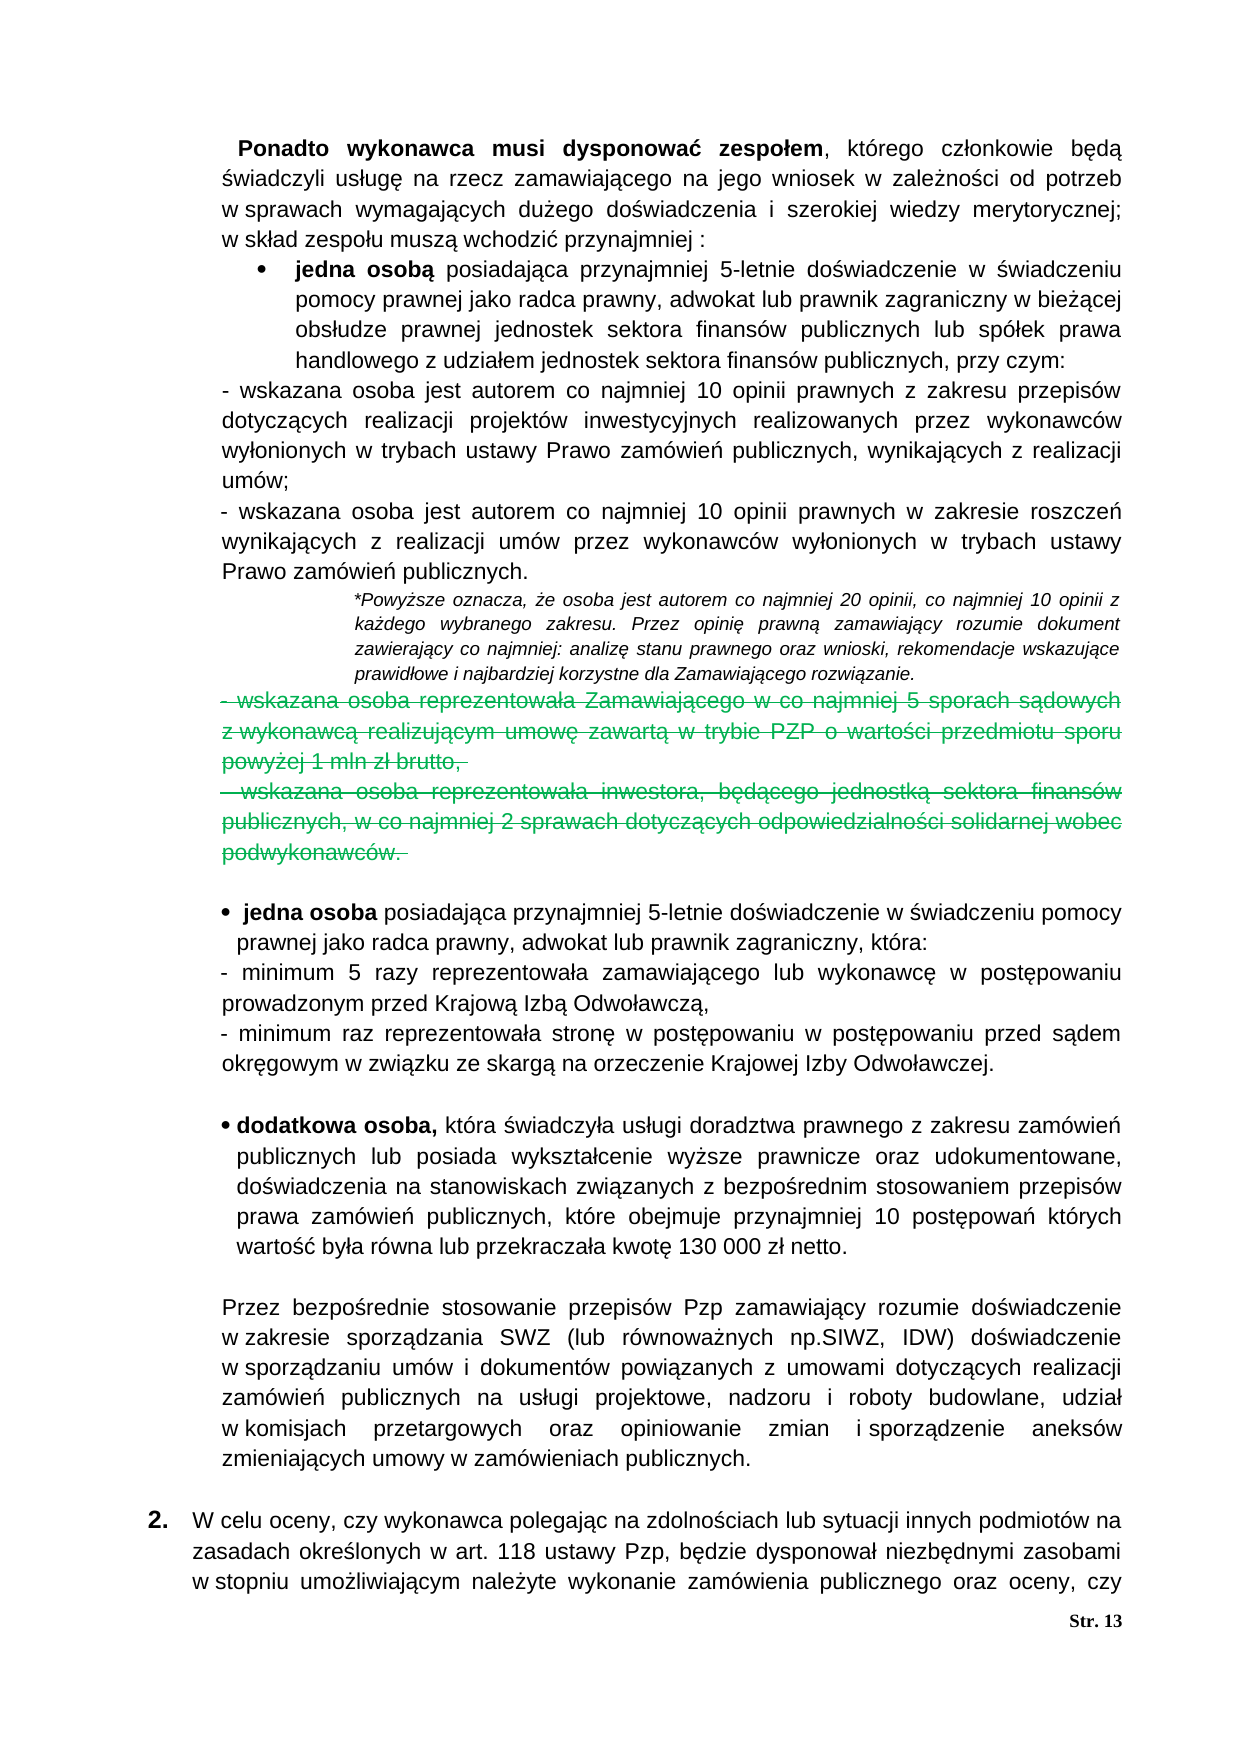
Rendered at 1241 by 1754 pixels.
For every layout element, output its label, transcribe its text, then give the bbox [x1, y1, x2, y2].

list jedna osoba posiadająca przynajmniej 5-letnie doświadczenie w świadczeniu pomocy prawnej jako radca prawny, adwokat lub prawnik zagraniczny, która: [222, 899, 1122, 956]
text - wskazana osoba jest autorem co najmniej 10 opinii prawnych w zakresie roszczeń wynikających z realizacji umów przez wykonawców wyłonionych w trybach ustawy Prawo zamówień publicznych. [220, 498, 1122, 584]
text - wskazana osoba jest autorem co najmniej 10 opinii prawnych z zakresu przepisów dotyczących realizacji projektów inwestycyjnych realizowanych przez wykonawców wyłonionych w trybach ustawy Prawo zamówień publicznych, wynikających z realizacji umów; [222, 377, 1122, 494]
text - wskazana osoba reprezentowała inwestora, będącego jednostką sektora finansów publicznych, w co najmniej 2 sprawach dotyczących odpowiedzialności solidarnej wobec podwykonawców. [220, 794, 1122, 865]
list dodatkowa osoba, która świadczyła usługi doradztwa prawnego z zakresu zamówień publicznych lub posiada wykształcenie wyższe prawnicze oraz udokumentowane, doświadczenia na stanowiskach związanych z bezpośrednim stosowaniem przepisów prawa zamówień publicznych, które obejmuje przynajmniej 10 postępowań których wartość była równa lub przekraczała kwotę 130 000 zł netto. [222, 1112, 1122, 1259]
text - minimum 5 razy reprezentowała zamawiającego lub wykonawcę w postępowaniu prowadzonym przed Krajową Izbą Odwoławczą, [220, 959, 1122, 1016]
text - wskazana osoba reprezentowała inwestora, będącego jednostką sektora finansów publicznych, w co najmniej 2 sprawach dotyczących odpowiedzialności solidarnej wobec podwykonawców. [220, 778, 1122, 792]
text - wskazana osoba reprezentowała Zamawiającego w co najmniej 5 sporach sądowych z wykonawcą realizującym umowę zawartą w trybie PZP o wartości przedmiotu sporu powyżej 1 mln zł brutto, [220, 687, 1122, 774]
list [148, 1505, 1122, 1594]
text - minimum raz reprezentowała stronę w postępowaniu w postępowaniu przed sądem okręgowym w związku ze skargą na orzeczenie Krajowej Izby Odwoławczej. [220, 1020, 1122, 1076]
text *Powyższe oznacza, że osoba jest autorem co najmniej 20 opinii, co najmniej 10 opinii z każdego wybranego zakresu. Przez opinię prawną zamawiający rozumie dokument zawierający co najmniej: analizę stanu prawnego oraz wnioski, rekomendacje wskazujące prawidłowe i najbardziej korzystne dla Zamawiającego rozwiązanie. [353, 588, 1122, 684]
text Ponadto wykonawca musi dysponować zespołem, którego członkowie będą świadczyli usługę na rzecz zamawiającego na jego wniosek w zależności od potrzeb w sprawach wymagających dużego doświadczenia i szerokiej wiedzy merytorycznej; w skład zespołu muszą wchodzić przynajmniej : [220, 135, 1122, 252]
text Przez bezpośrednie stosowanie przepisów Pzp zamawiający rozumie doświadczenie w zakresie sporządzania SWZ (lub równoważnych np.SIWZ, IDW) doświadczenie w sporządzaniu umów i dokumentów powiązanych z umowami dotyczących realizacji zamówień publicznych na usługi projektowe, nadzoru i roboty budowlane, udział w komisjach przetargowych oraz opiniowanie zmian i sporządzenie aneksów zmieniających umowy w zamówieniach publicznych. [222, 1294, 1122, 1471]
list jedna osobą posiadająca przynajmniej 5-letnie doświadczenie w świadczeniu pomocy prawnej jako radca prawny, adwokat lub prawnik zagraniczny w bieżącej obsłudze prawnej jednostek sektora finansów publicznych lub spółek prawa handlowego z udziałem jednostek sektora finansów publicznych, przy czym: [258, 256, 1122, 373]
